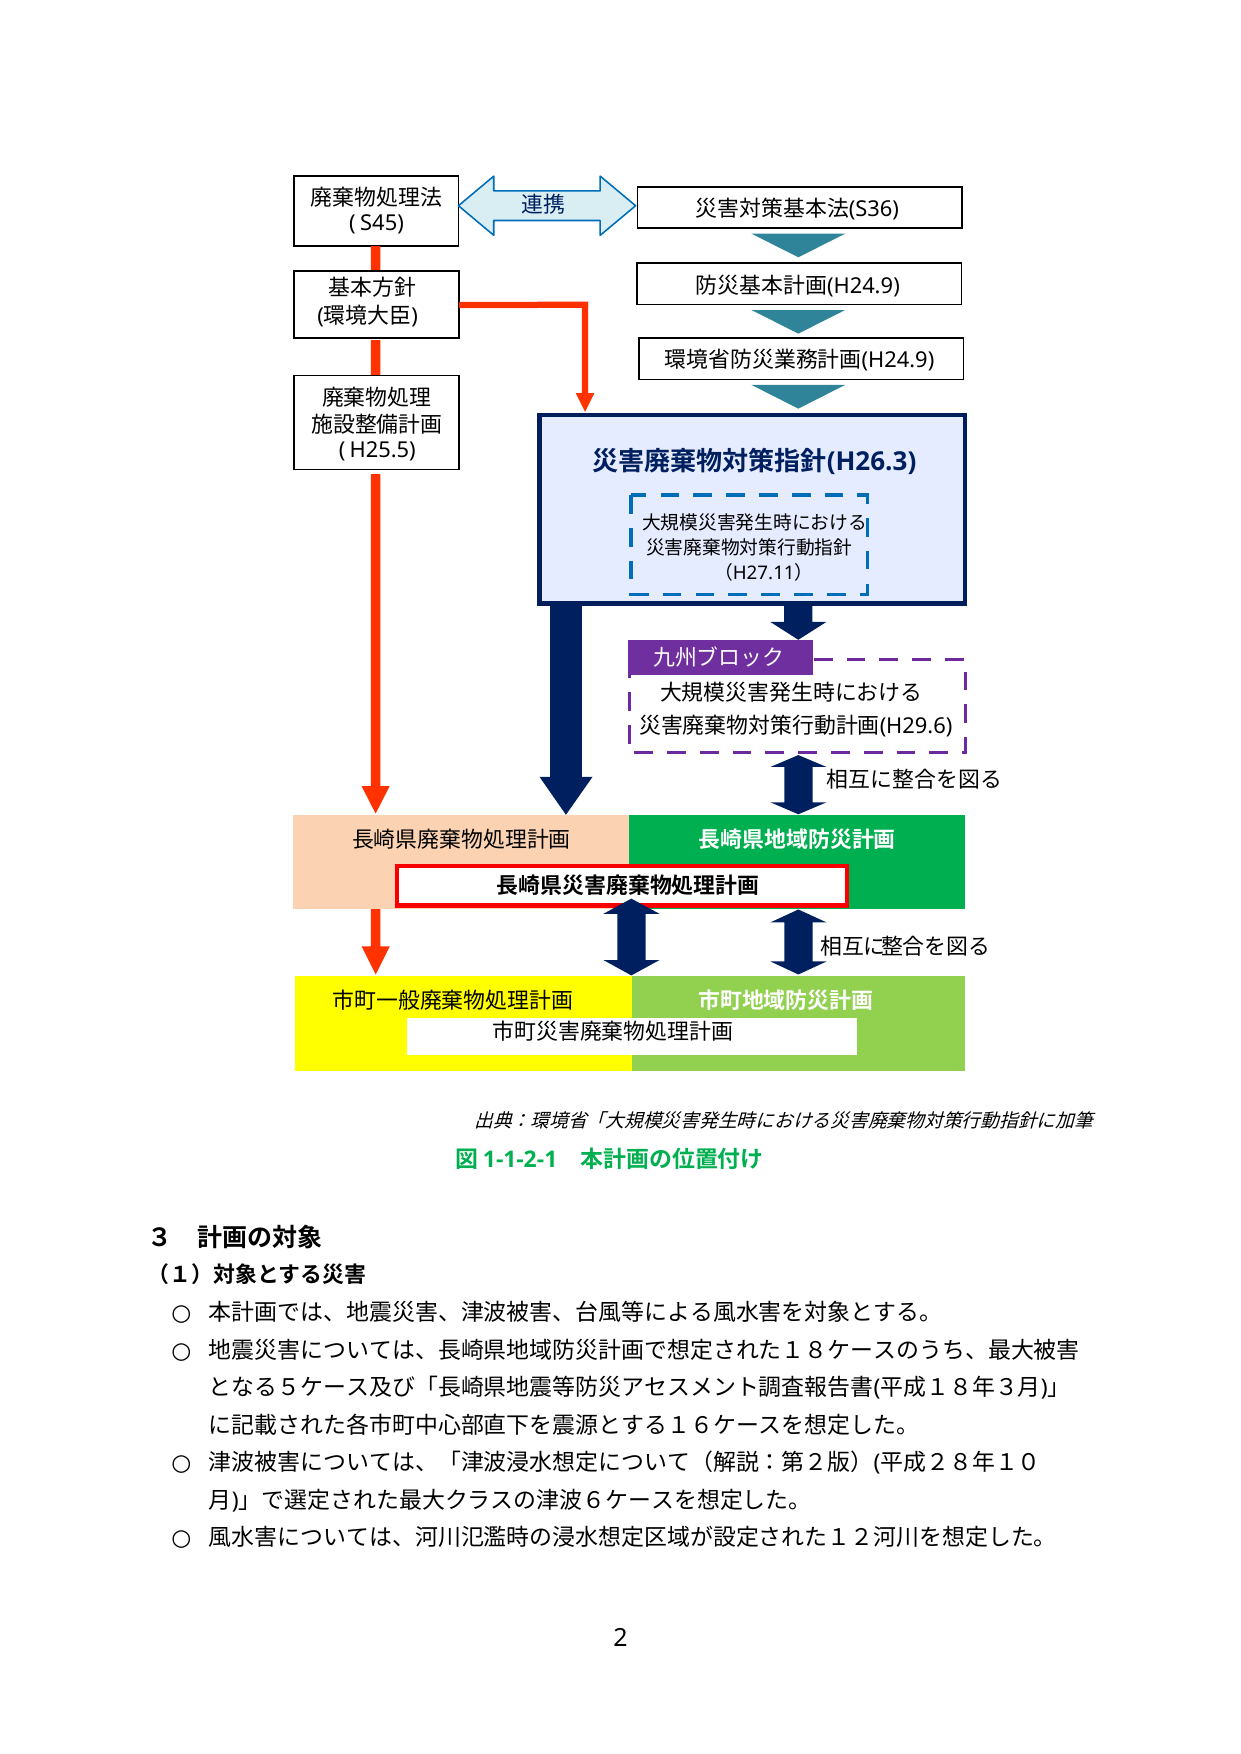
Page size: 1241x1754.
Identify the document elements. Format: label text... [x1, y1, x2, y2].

text 出典：環境省「大規模災害発生時における災害廃棄物対策行動指針に加筆 [148, 163, 1093, 1138]
subtitle （１）対象とする災害 [148, 1254, 1093, 1292]
list 津波被害については、「津波浸水想定について（解説：第２版）(平成２８年１０月)」で選定された最大クラスの津波６ケースを想定した。 [171, 1442, 1093, 1517]
text 図1-1-2-1 本計画の位置付け [164, 1138, 1055, 1176]
list 本計画では、地震災害、津波被害、台風等による風水害を対象とする。 [171, 1292, 1093, 1329]
subtitle ３ 計画の対象 [148, 1217, 1093, 1254]
list 地震災害については、長崎県地域防災計画で想定された１８ケースのうち、最大被害となる５ケース及び「長崎県地震等防災アセスメント調査報告書(平成１８年３月)」に記載された各市町中心部直下を震源とする１６ケースを想定した。 [171, 1329, 1093, 1442]
list 風水害については、河川氾濫時の浸水想定区域が設定された１２河川を想定した。 [171, 1517, 1093, 1554]
